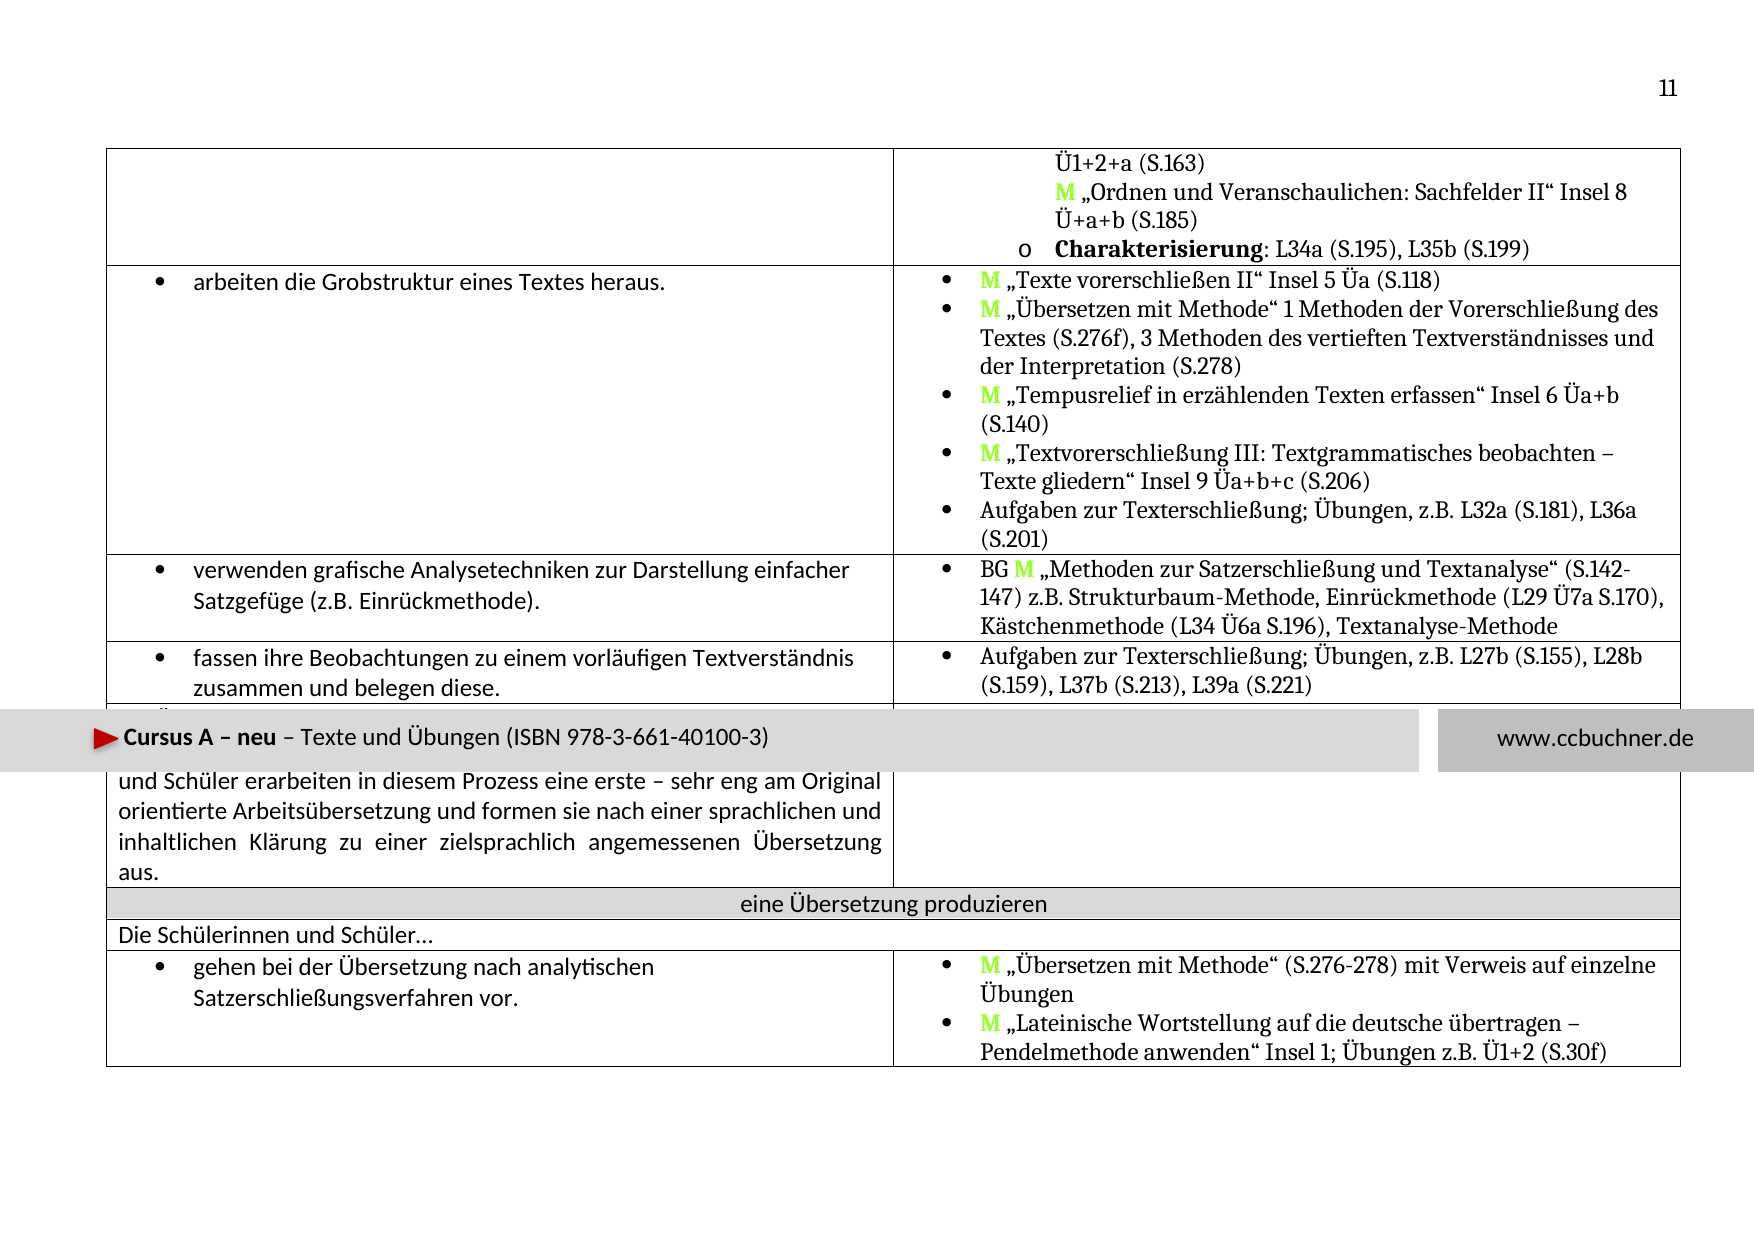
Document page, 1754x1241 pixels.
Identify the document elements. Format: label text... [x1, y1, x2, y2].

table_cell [894, 951, 1680, 1066]
table_cell fassen ihre Beobachtungen zu einem vorläufigen Textverständnis zusammen und belegen diese. [107, 642, 893, 703]
table_cell [894, 704, 1680, 887]
table_cell M „Texte vorerschließen II“ Insel 5 Üa (S.118) M „Übersetzen mit Methode“ 1 Methoden der Vorerschließung des Textes (S.276f), 3 Methoden des vertieften Textverständnisses und der Interpretation (S.278) M „Tempusrelief in erzählenden Texten erfassen“ Insel 6 Üa+b (S.140) M „Textvorerschließung III: Textgrammatisches beobachten – Texte gliedern“ Insel 9 Üa+b+c (S.206) Aufgaben zur Texterschließung; Übungen, z.B. L32a (S.181), L36a (S.201) [894, 266, 1680, 553]
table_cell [107, 951, 893, 1066]
table_cell Aufgaben zur Texterschließung; Übungen, z.B. L27b (S.155), L28b (S.159), L37b (S.213), L39a (S.221) [894, 642, 1680, 703]
table_cell arbeiten die Grobstruktur eines Textes heraus. [107, 266, 893, 553]
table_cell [107, 149, 893, 265]
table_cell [894, 149, 1680, 265]
table_cell verwenden grafische Analysetechniken zur Darstellung einfacher Satzgefüge (z.B. Einrückmethode). [107, 555, 893, 641]
table_cell Die Schülerinnen und Schüler… [107, 920, 1680, 950]
table_cell Übersetzen Übersetzen ist ein anspruchsvoller kreativer Vorgang. Die Schülerinnen und Schüler erarbeiten in diesem Prozess eine erste – sehr eng am Original orientierte Arbeitsübersetzung und formen sie nach einer sprachlichen und inhaltlichen Klärung zu einer zielsprachlich angemessenen Übersetzung aus. [107, 772, 893, 887]
table_cell BG M „Methoden zur Satzerschließung und Textanalyse“ (S.142-147) z.B. Strukturbaum-Methode, Einrückmethode (L29 Ü7a S.170), Kästchenmethode (L34 Ü6a S.196), Textanalyse-Methode [894, 555, 1680, 641]
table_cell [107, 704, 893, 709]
table_cell eine Übersetzung produzieren [107, 888, 1680, 918]
